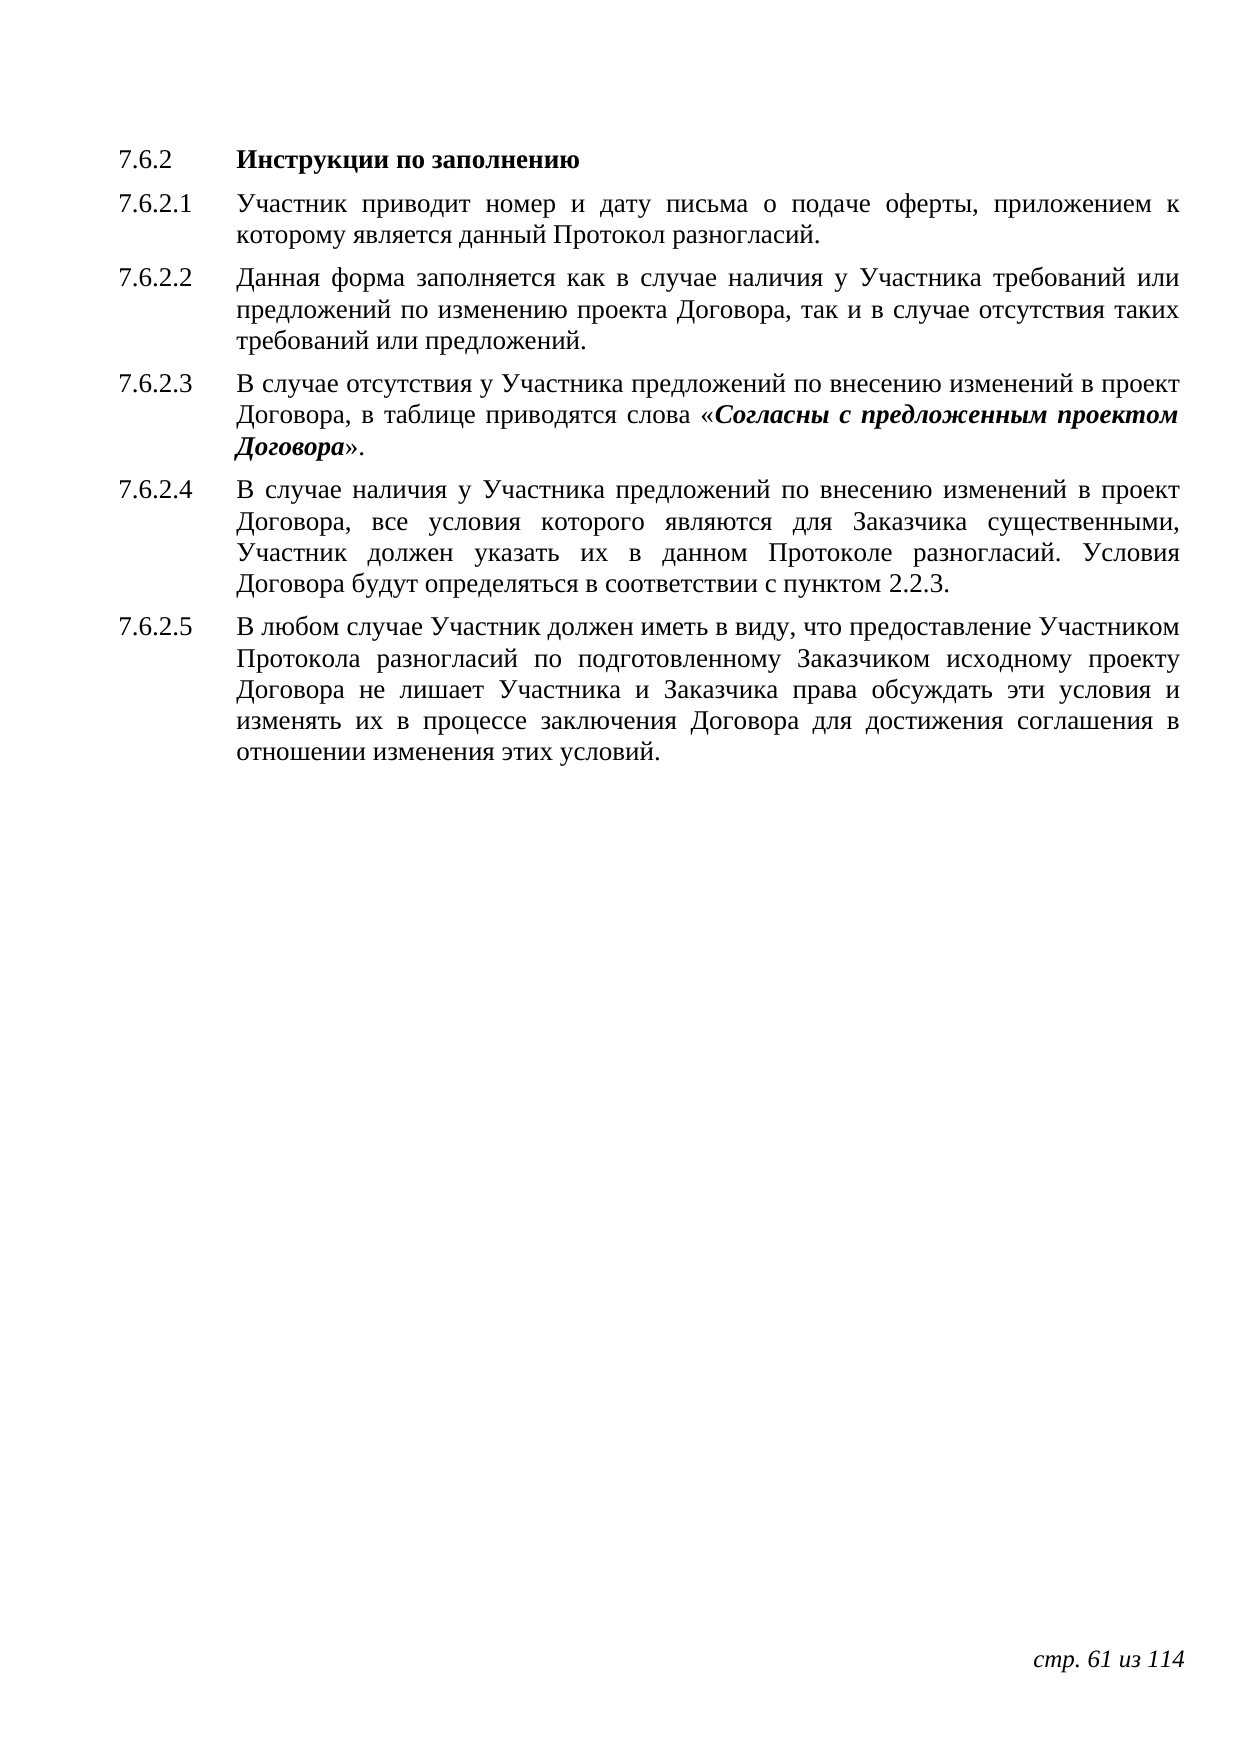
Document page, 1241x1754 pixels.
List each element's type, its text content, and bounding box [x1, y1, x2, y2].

text Инструкции по заполнению [118, 143, 1181, 174]
text В любом случае Участник должен иметь в виду, что предоставление Участником Протокола разногласий по подготовленному Заказчиком исходному проекту Договора не лишает Участника и Заказчика права обсуждать эти условия и изменять их в процессе заключения Договора для достижения соглашения в отношении изменения этих условий. [118, 611, 1181, 766]
text Данная форма заполняется как в случае наличия у Участника требований или предложений по изменению проекта Договора, так и в случае отсутствия таких требований или предложений. [118, 262, 1181, 355]
text В случае отсутствия у Участника предложений по внесению изменений в проект Договора, в таблице приводятся слова «Согласны с предложенным проектом Договора». [118, 367, 1181, 461]
text Участник приводит номер и дату письма о подаче оферты, приложением к которому является данный Протокол разногласий. [118, 187, 1181, 249]
text В случае наличия у Участника предложений по внесению изменений в проект Договора, все условия которого являются для Заказчика существенными, Участник должен указать их в данном Протоколе разногласий. Условия Договора будут определяться в соответствии с пунктом 2.2.3. [118, 473, 1181, 598]
